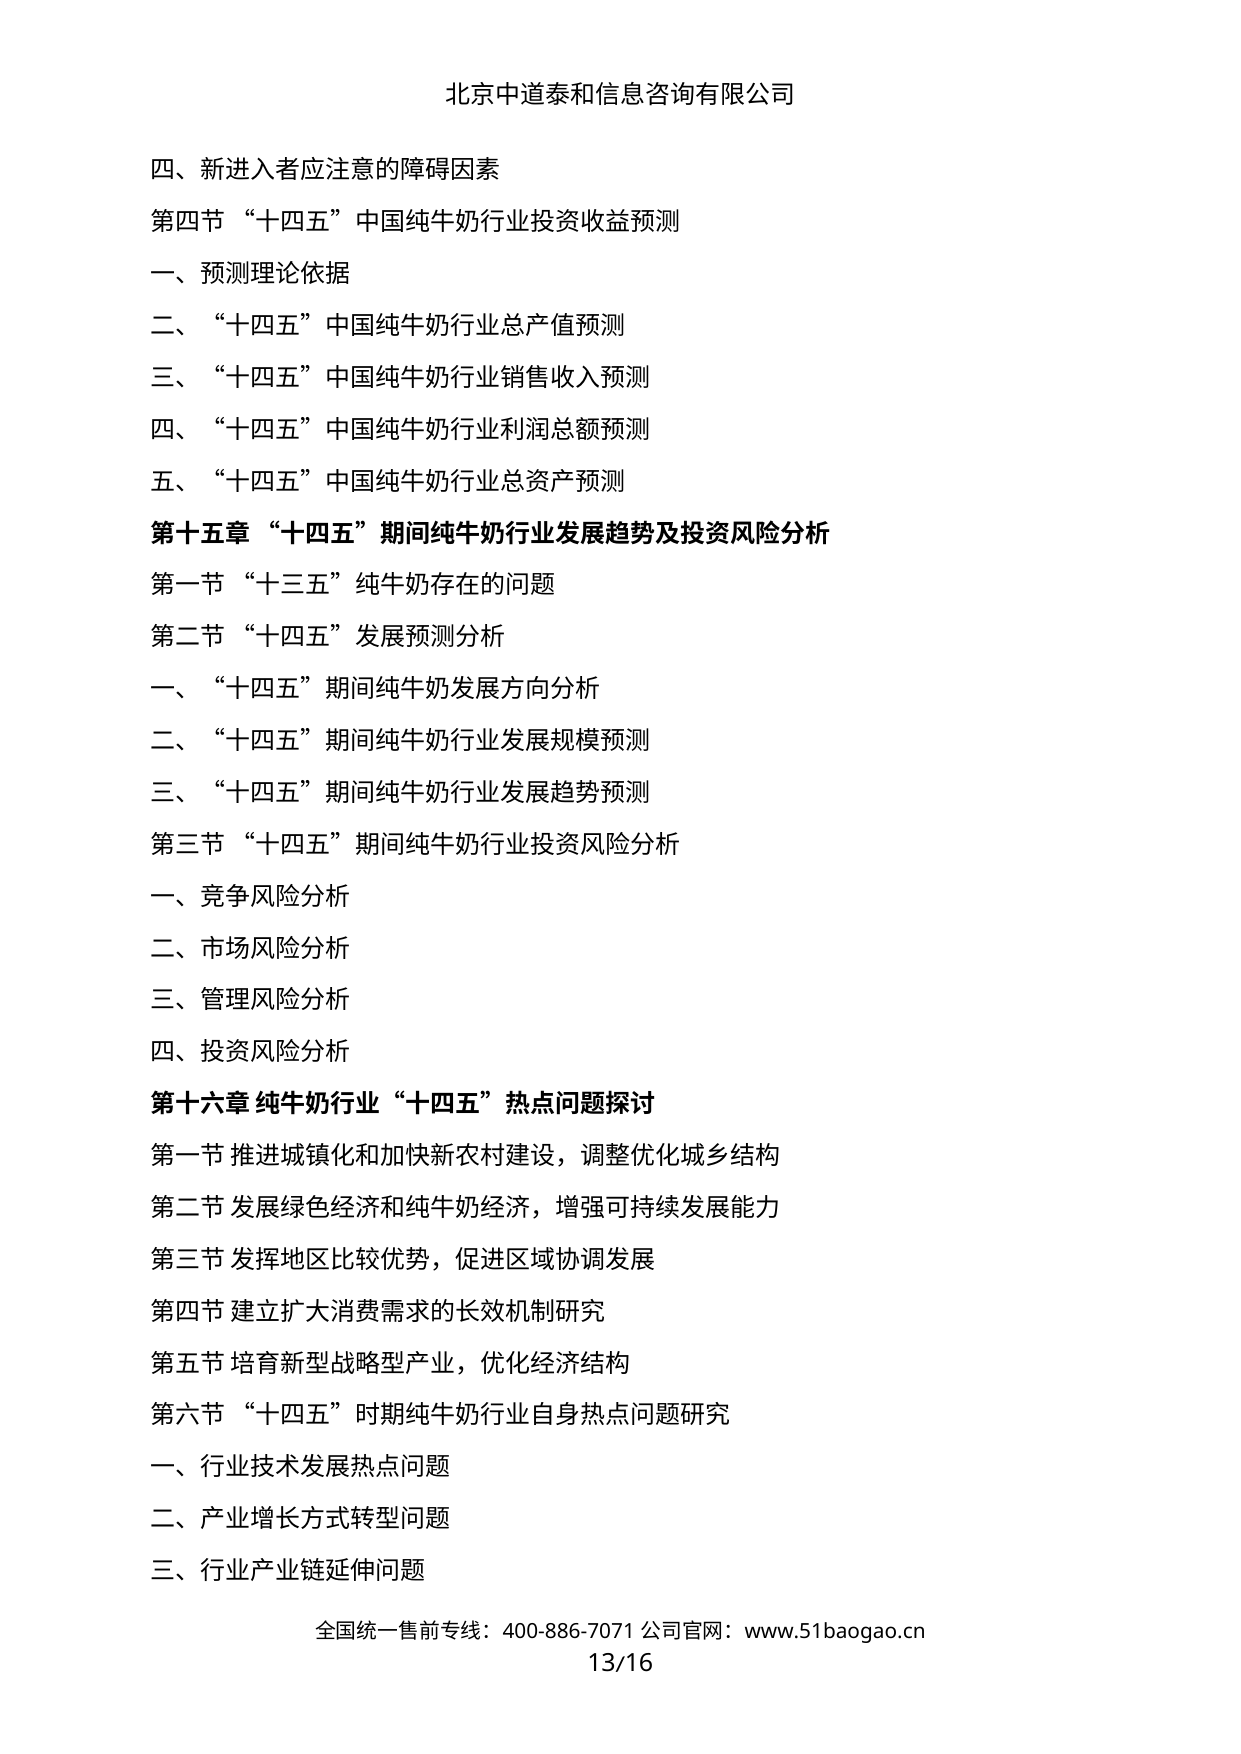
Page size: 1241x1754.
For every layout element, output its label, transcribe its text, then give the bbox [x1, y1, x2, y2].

text 三、“十四五”期间纯牛奶行业发展趋势预测 [150, 772, 1090, 809]
text 一、竞争风险分析 [150, 876, 1090, 912]
text 第四节 建立扩大消费需求的长效机制研究 [150, 1291, 1090, 1327]
text 四、投资风险分析 [150, 1032, 1090, 1068]
text 第六节 “十四五”时期纯牛奶行业自身热点问题研究 [150, 1395, 1090, 1431]
text 第二节 “十四五”发展预测分析 [150, 617, 1090, 653]
text 二、“十四五”中国纯牛奶行业总产值预测 [150, 306, 1090, 342]
text 四、“十四五”中国纯牛奶行业利润总额预测 [150, 409, 1090, 446]
text 三、“十四五”中国纯牛奶行业销售收入预测 [150, 357, 1090, 394]
text 第五节 培育新型战略型产业，优化经济结构 [150, 1343, 1090, 1379]
text 二、“十四五”期间纯牛奶行业发展规模预测 [150, 721, 1090, 757]
text 第四节 “十四五”中国纯牛奶行业投资收益预测 [150, 202, 1090, 238]
text 二、产业增长方式转型问题 [150, 1499, 1090, 1535]
text 第三节 发挥地区比较优势，促进区域协调发展 [150, 1239, 1090, 1276]
text 二、市场风险分析 [150, 928, 1090, 964]
text 第十五章 “十四五”期间纯牛奶行业发展趋势及投资风险分析 [150, 513, 1090, 549]
text 第三节 “十四五”期间纯牛奶行业投资风险分析 [150, 824, 1090, 861]
text 一、“十四五”期间纯牛奶发展方向分析 [150, 669, 1090, 705]
text 第十六章 纯牛奶行业“十四五”热点问题探讨 [150, 1084, 1090, 1120]
text 三、管理风险分析 [150, 980, 1090, 1016]
text 第二节 发展绿色经济和纯牛奶经济，增强可持续发展能力 [150, 1187, 1090, 1224]
text 第一节 推进城镇化和加快新农村建设，调整优化城乡结构 [150, 1136, 1090, 1172]
text 五、“十四五”中国纯牛奶行业总资产预测 [150, 461, 1090, 497]
text 四、新进入者应注意的障碍因素 [150, 150, 1090, 186]
text 一、行业技术发展热点问题 [150, 1447, 1090, 1483]
text 三、行业产业链延伸问题 [150, 1551, 1090, 1587]
text 第一节 “十三五”纯牛奶存在的问题 [150, 565, 1090, 601]
text 一、预测理论依据 [150, 254, 1090, 290]
